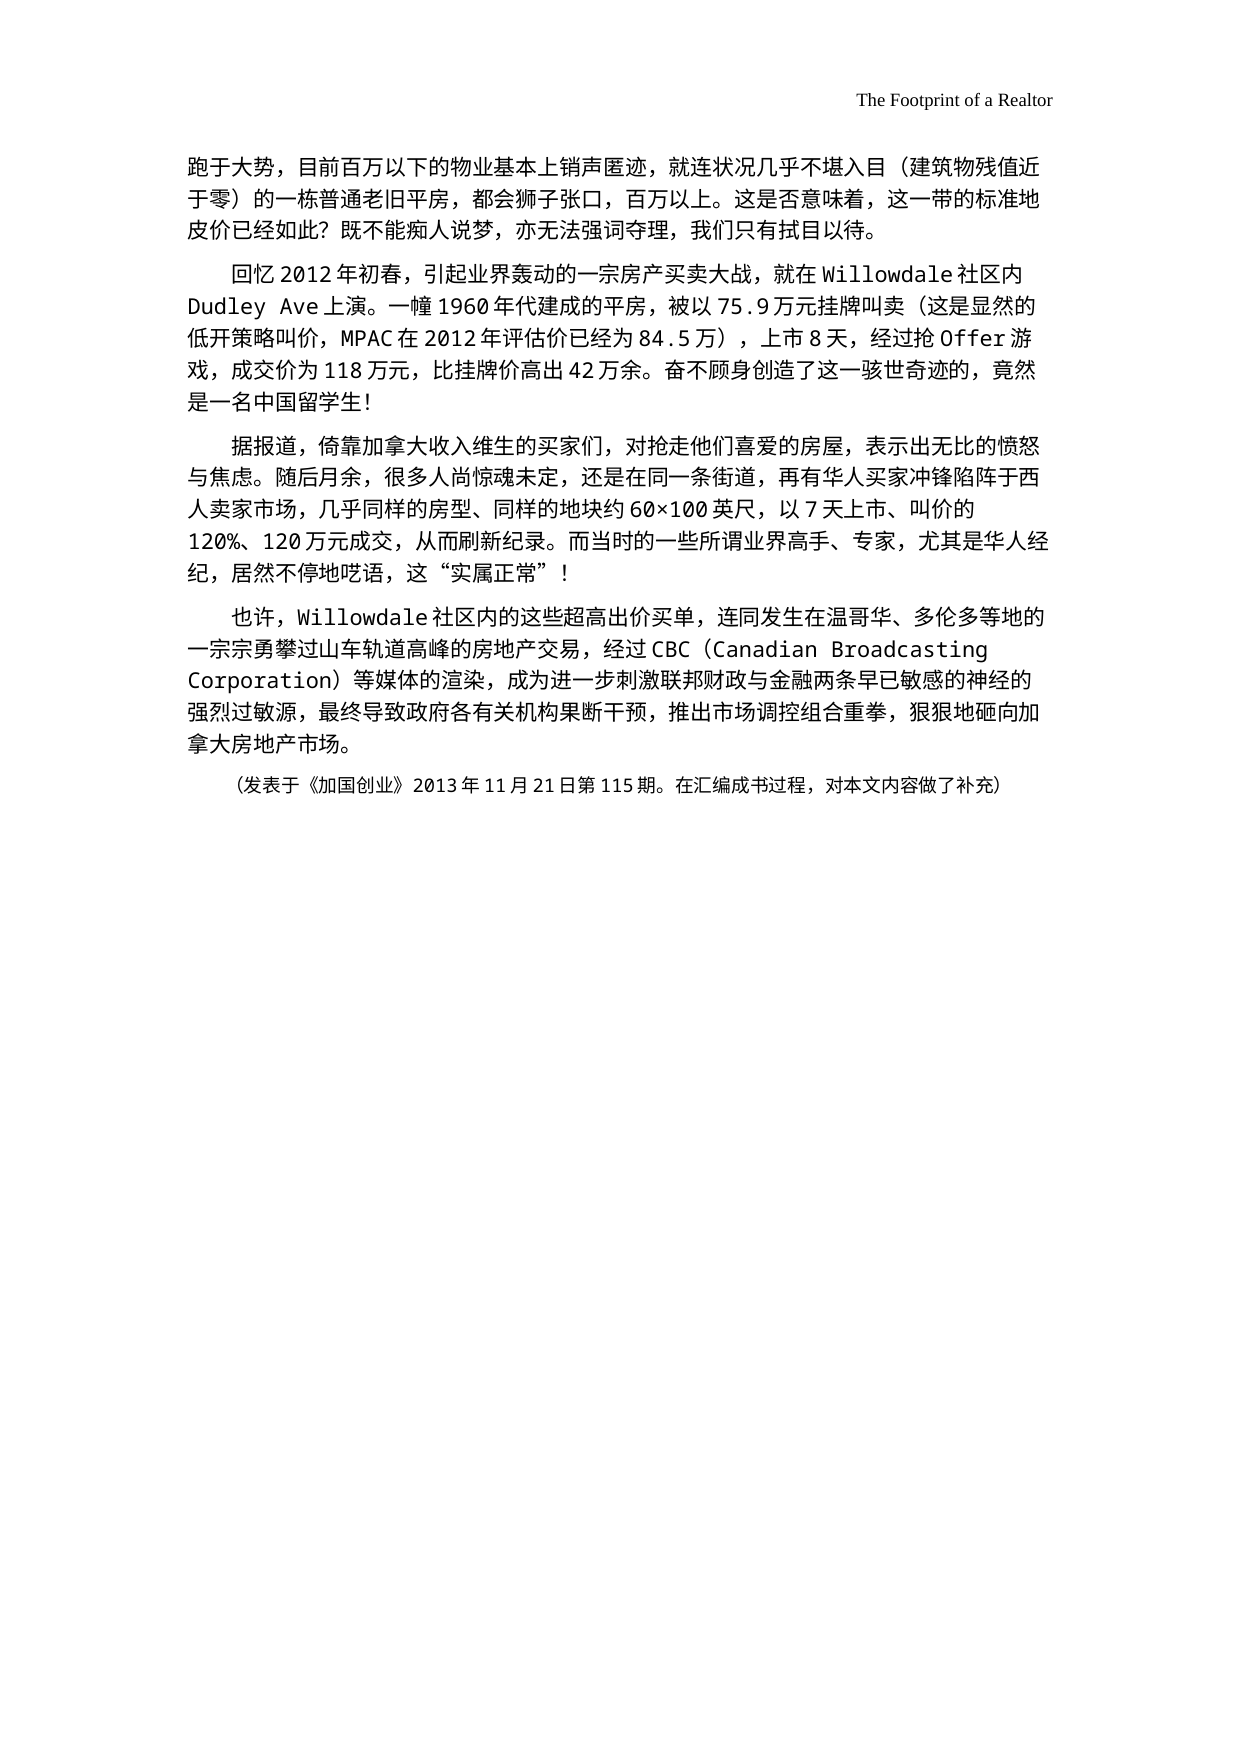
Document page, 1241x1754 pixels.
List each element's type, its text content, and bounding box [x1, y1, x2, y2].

text 据报道，倚靠加拿大收入维生的买家们，对抢走他们喜爱的房屋，表示出无比的愤怒与焦虑。随后月余，很多人尚惊魂未定，还是在同一条街道，再有华人买家冲锋陷阵于西人卖家市场，几乎同样的房型、同样的地块约60×100英尺，以7天上市、叫价的120%、120万元成交，从而刷新纪录。而当时的一些所谓业界高手、专家，尤其是华人经纪，居然不停地呓语，这“实属正常”！ [187, 429, 1053, 587]
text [187, 150, 1053, 245]
text （发表于《加国创业》2013年11月21日第115期。在汇编成书过程，对本文内容做了补充） [187, 771, 1053, 798]
text 回忆2012年初春，引起业界轰动的一宗房产买卖大战，就在Willowdale社区内Dudley Ave上演。一幢1960年代建成的平房，被以75.9万元挂牌叫卖（这是显然的低开策略叫价，MPAC在2012年评估价已经为84.5万），上市8天，经过抢Offer游戏，成交价为118万元，比挂牌价高出42万余。奋不顾身创造了这一骇世奇迹的，竟然是一名中国留学生！ [187, 257, 1053, 416]
text 也许，Willowdale社区内的这些超高出价买单，连同发生在温哥华、多伦多等地的一宗宗勇攀过山车轨道高峰的房地产交易，经过CBC（Canadian Broadcasting Corporation）等媒体的渲染，成为进一步刺激联邦财政与金融两条早已敏感的神经的强烈过敏源，最终导致政府各有关机构果断干预，推出市场调控组合重拳，狠狠地砸向加拿大房地产市场。 [187, 600, 1053, 758]
